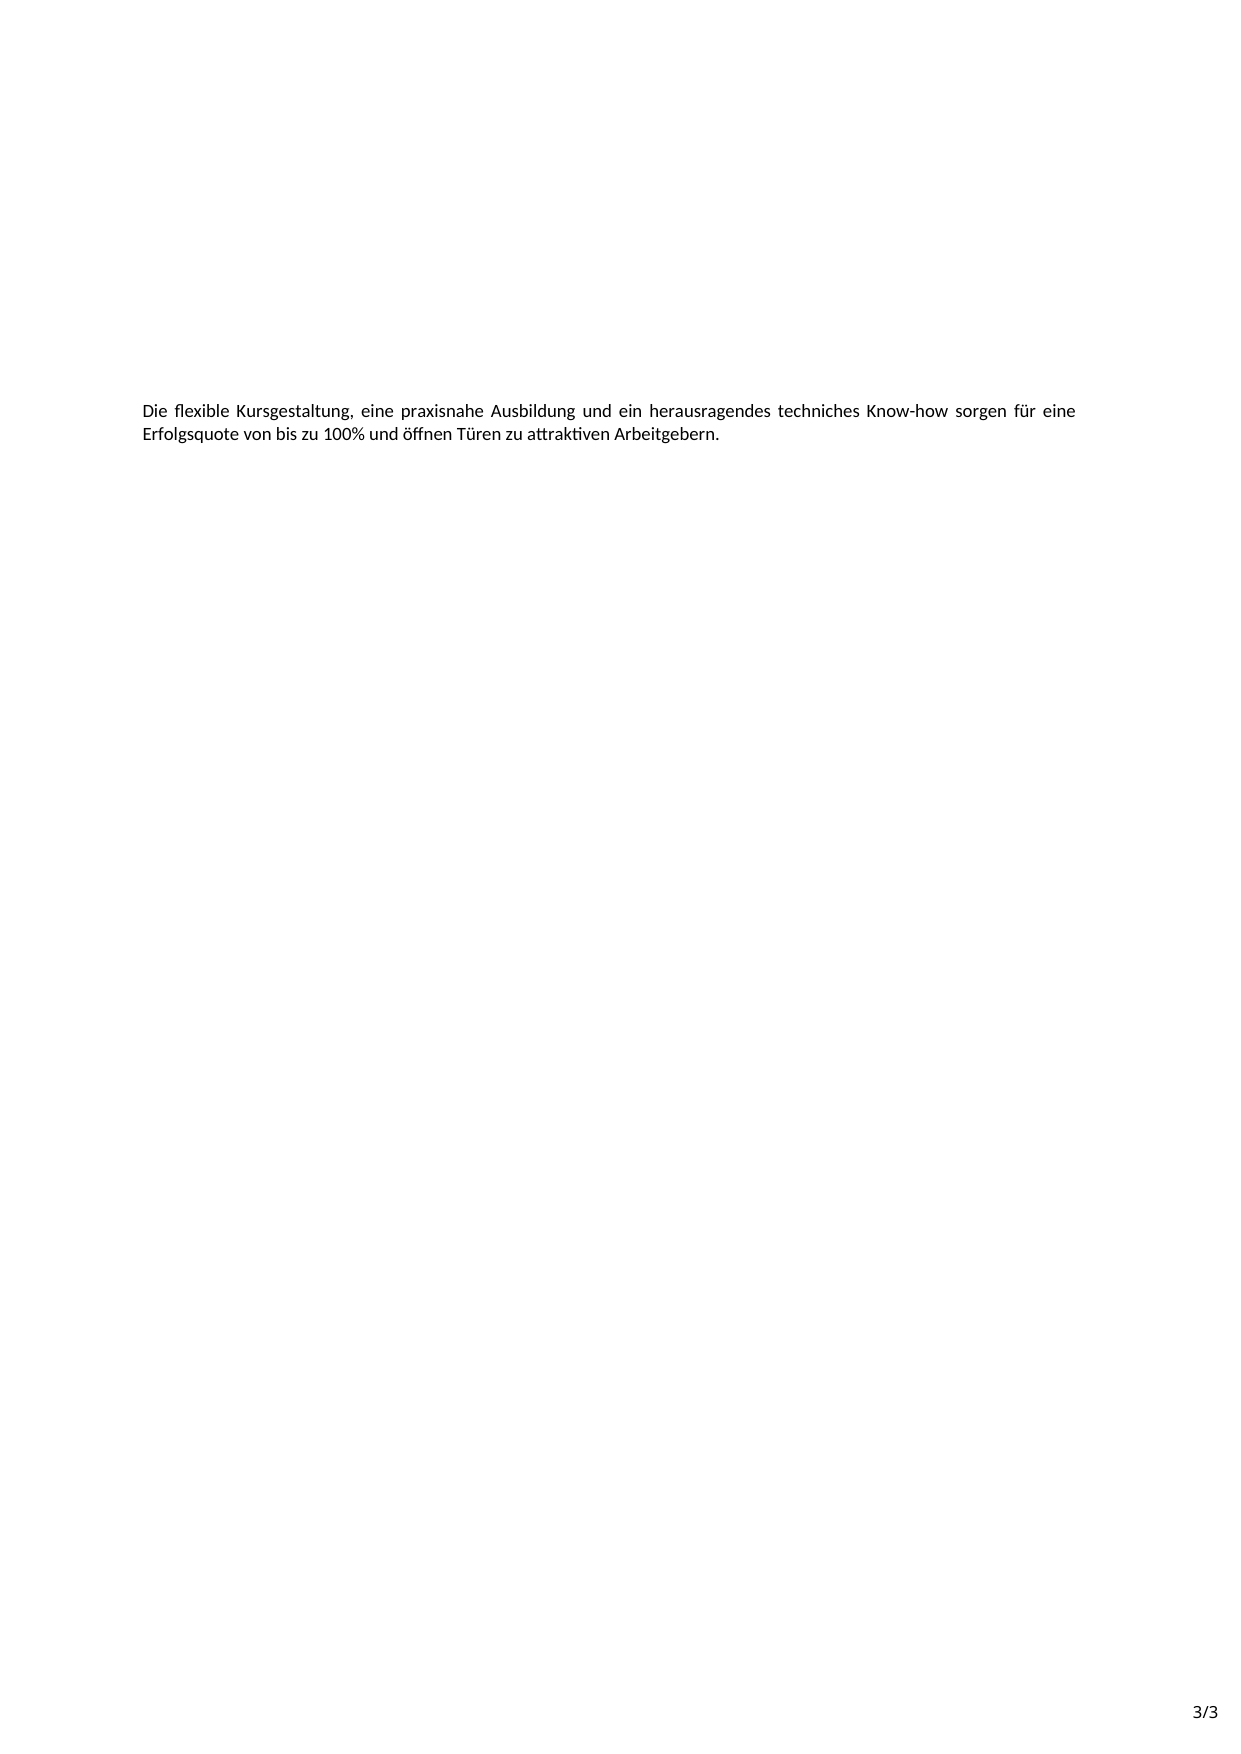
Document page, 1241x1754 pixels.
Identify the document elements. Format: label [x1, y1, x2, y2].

text [142, 399, 1077, 444]
